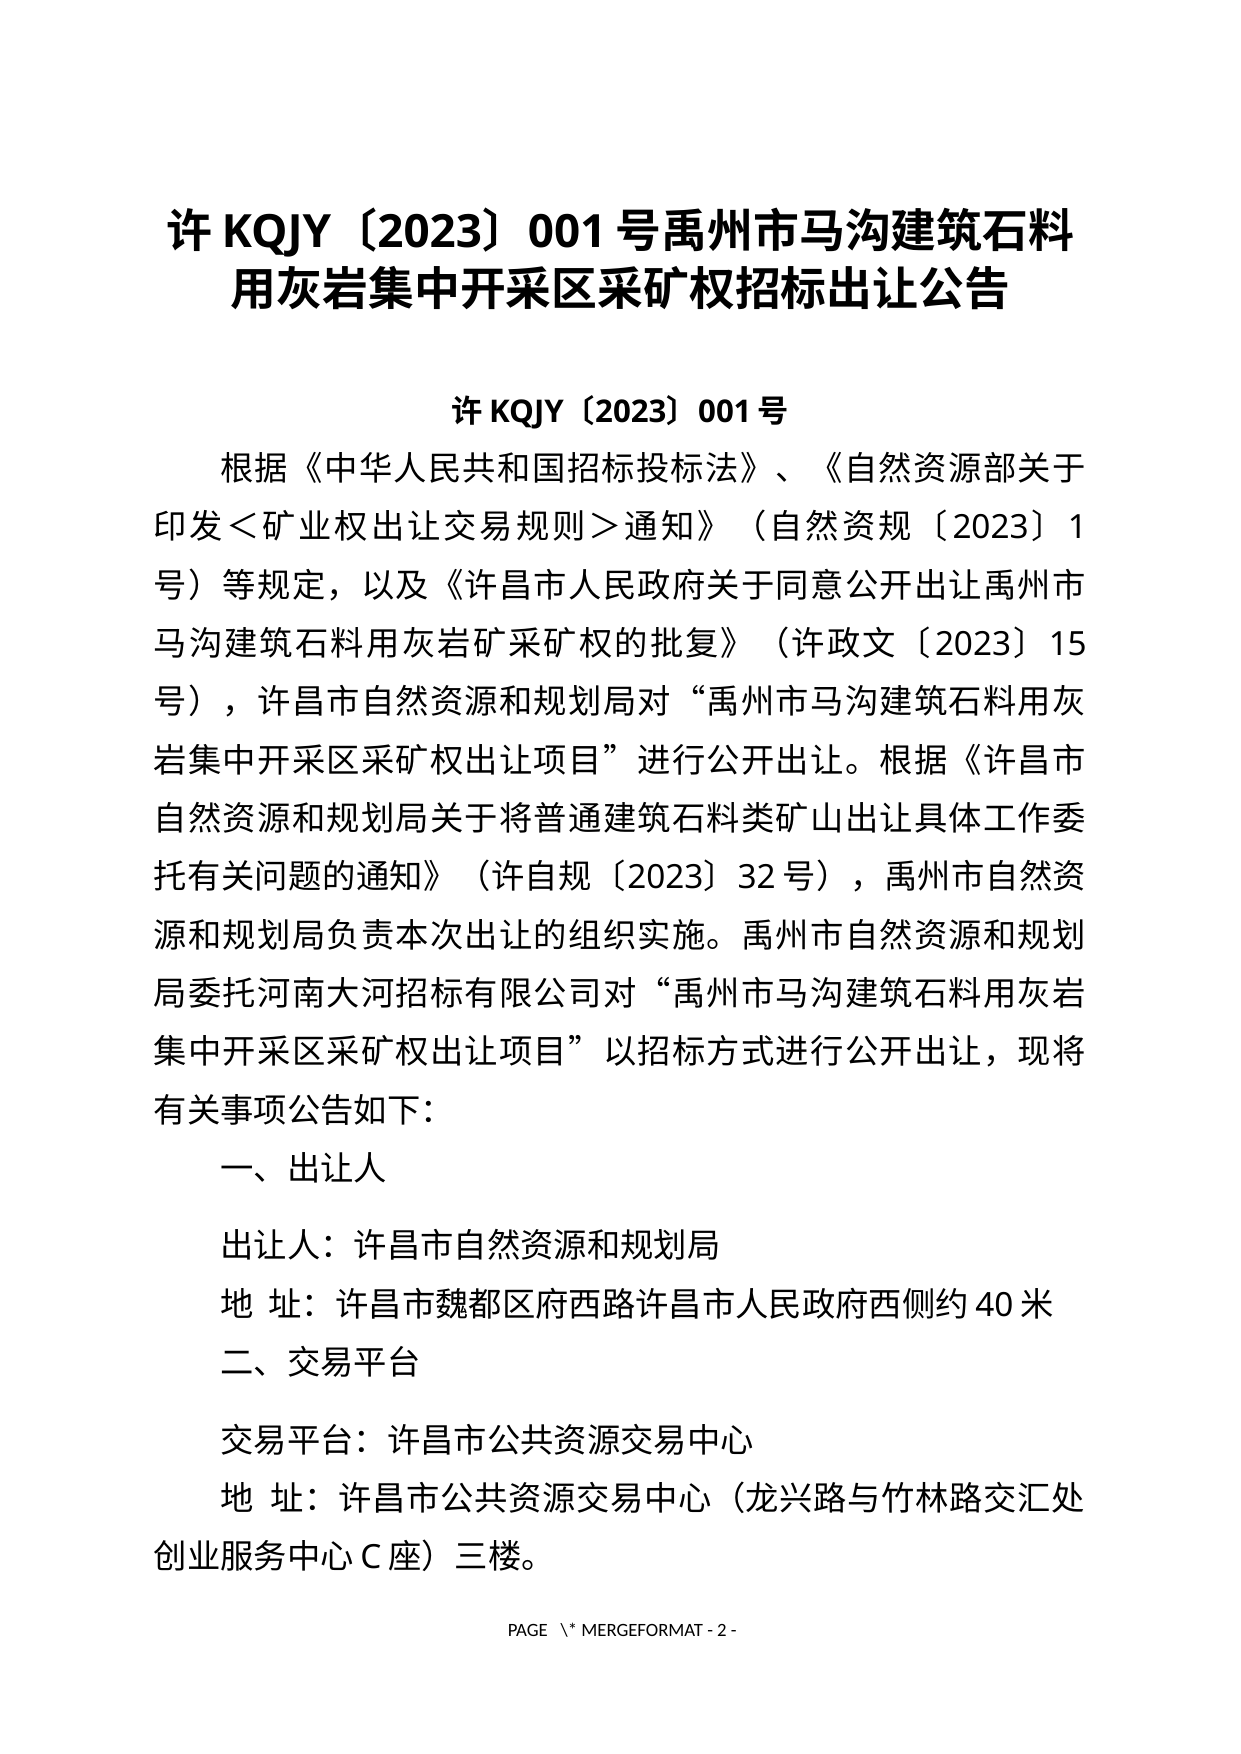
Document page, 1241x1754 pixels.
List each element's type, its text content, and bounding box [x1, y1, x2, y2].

text 出让人：许昌市自然资源和规划局 [153, 1211, 1087, 1269]
text 地 址：许昌市魏都区府西路许昌市人民政府西侧约40米 [153, 1269, 1087, 1328]
text 地 址：许昌市公共资源交易中心（龙兴路与竹林路交汇处创业服务中心C座）三楼。 [153, 1464, 1087, 1580]
text 根据《中华人民共和国招标投标法》、《自然资源部关于印发＜矿业权出让交易规则＞通知》（自然资规〔2023〕1号）等规定，以及《许昌市人民政府关于同意公开出让禹州市马沟建筑石料用灰岩矿采矿权的批复》（许政文〔2023〕15号），许昌市自然资源和规划局对“禹州市马沟建筑石料用灰岩集中开采区采矿权出让项目”进行公开出让。根据《许昌市自然资源和规划局关于将普通建筑石料类矿山出让具体工作委托有关问题的通知》（许自规〔2023〕32号），禹州市自然资源和规划局负责本次出让的组织实施。禹州市自然资源和规划局委托河南大河招标有限公司对“禹州市马沟建筑石料用灰岩集中开采区采矿权出让项目”以招标方式进行公开出让，现将有关事项公告如下： [153, 434, 1087, 1134]
text 许KQJY〔2023〕001号禹州市马沟建筑石料用灰岩集中开采区采矿权招标出让公告 [153, 200, 1087, 317]
text 许KQJY〔2023〕001号 [153, 375, 1087, 434]
text 交易平台：许昌市公共资源交易中心 [153, 1405, 1087, 1464]
text 二、交易平台 [153, 1328, 1087, 1393]
text 一、出让人 [153, 1134, 1087, 1199]
